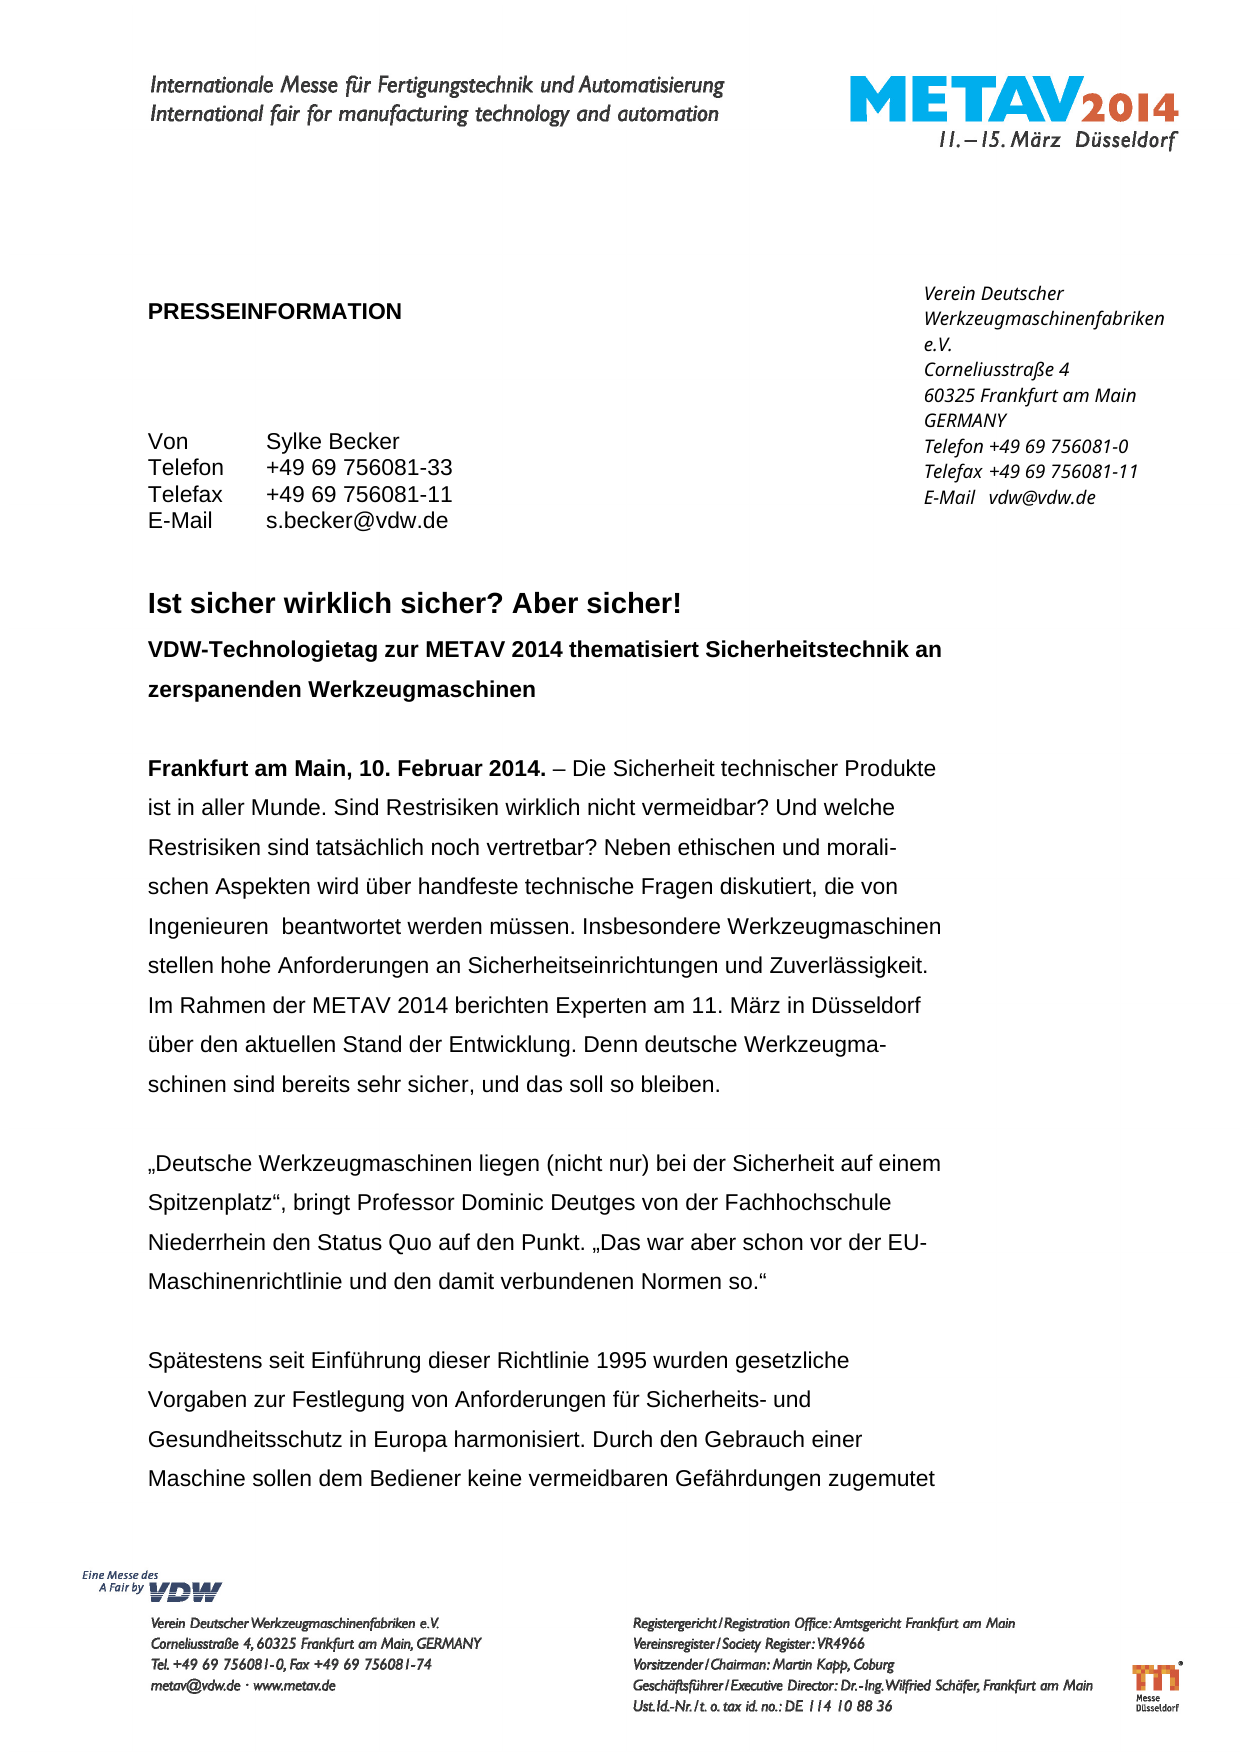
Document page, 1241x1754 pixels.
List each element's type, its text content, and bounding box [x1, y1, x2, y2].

text PRESSEINFORMATION [148, 298, 945, 324]
text „Deutsche Werkzeugmaschinen liegen (nicht nur) bei der Sicherheit auf einem Spitzenplatz“, bringt Professor Dominic Deutges von der Fachhochschule Niederrhein den Status Quo auf den Punkt. „Das war aber schon vor der EU-Maschinenrichtlinie und den damit verbundenen Normen so.“ [148, 1149, 945, 1294]
text Ist sicher wirklich sicher? Aber sicher! [148, 586, 945, 619]
text Telefax +49 69 756081-11 [148, 481, 945, 507]
text Telefon +49 69 756081-33 [148, 454, 945, 481]
text VDW-Technologietag zur METAV 2014 thematisiert Sicherheitstechnik an zerspanenden Werkzeugmaschinen [148, 636, 945, 702]
text Frankfurt am Main, 10. Februar 2014. – Die Sicherheit technischer Produkte ist in aller Munde. Sind Restrisiken wirklich nicht vermeidbar? Und welche Restrisiken sind tatsächlich noch vertretbar? Neben ethischen und moralischen Aspekten wird über handfeste technische Fragen diskutiert, die von Ingenieuren beantwortet werden müssen. Insbesondere Werkzeugmaschinen stellen hohe Anforderungen an Sicherheitseinrichtungen und Zuverlässigkeit. Im Rahmen der METAV 2014 berichten Experten am 11. März in Düsseldorf über den aktuellen Stand der Entwicklung. Denn deutsche Werkzeugmaschinen sind bereits sehr sicher, und das soll so bleiben. [148, 755, 945, 1097]
text E-Mail s.becker@vdw.de [148, 507, 945, 533]
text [148, 1347, 945, 1492]
text Von Sylke Becker [148, 428, 945, 454]
